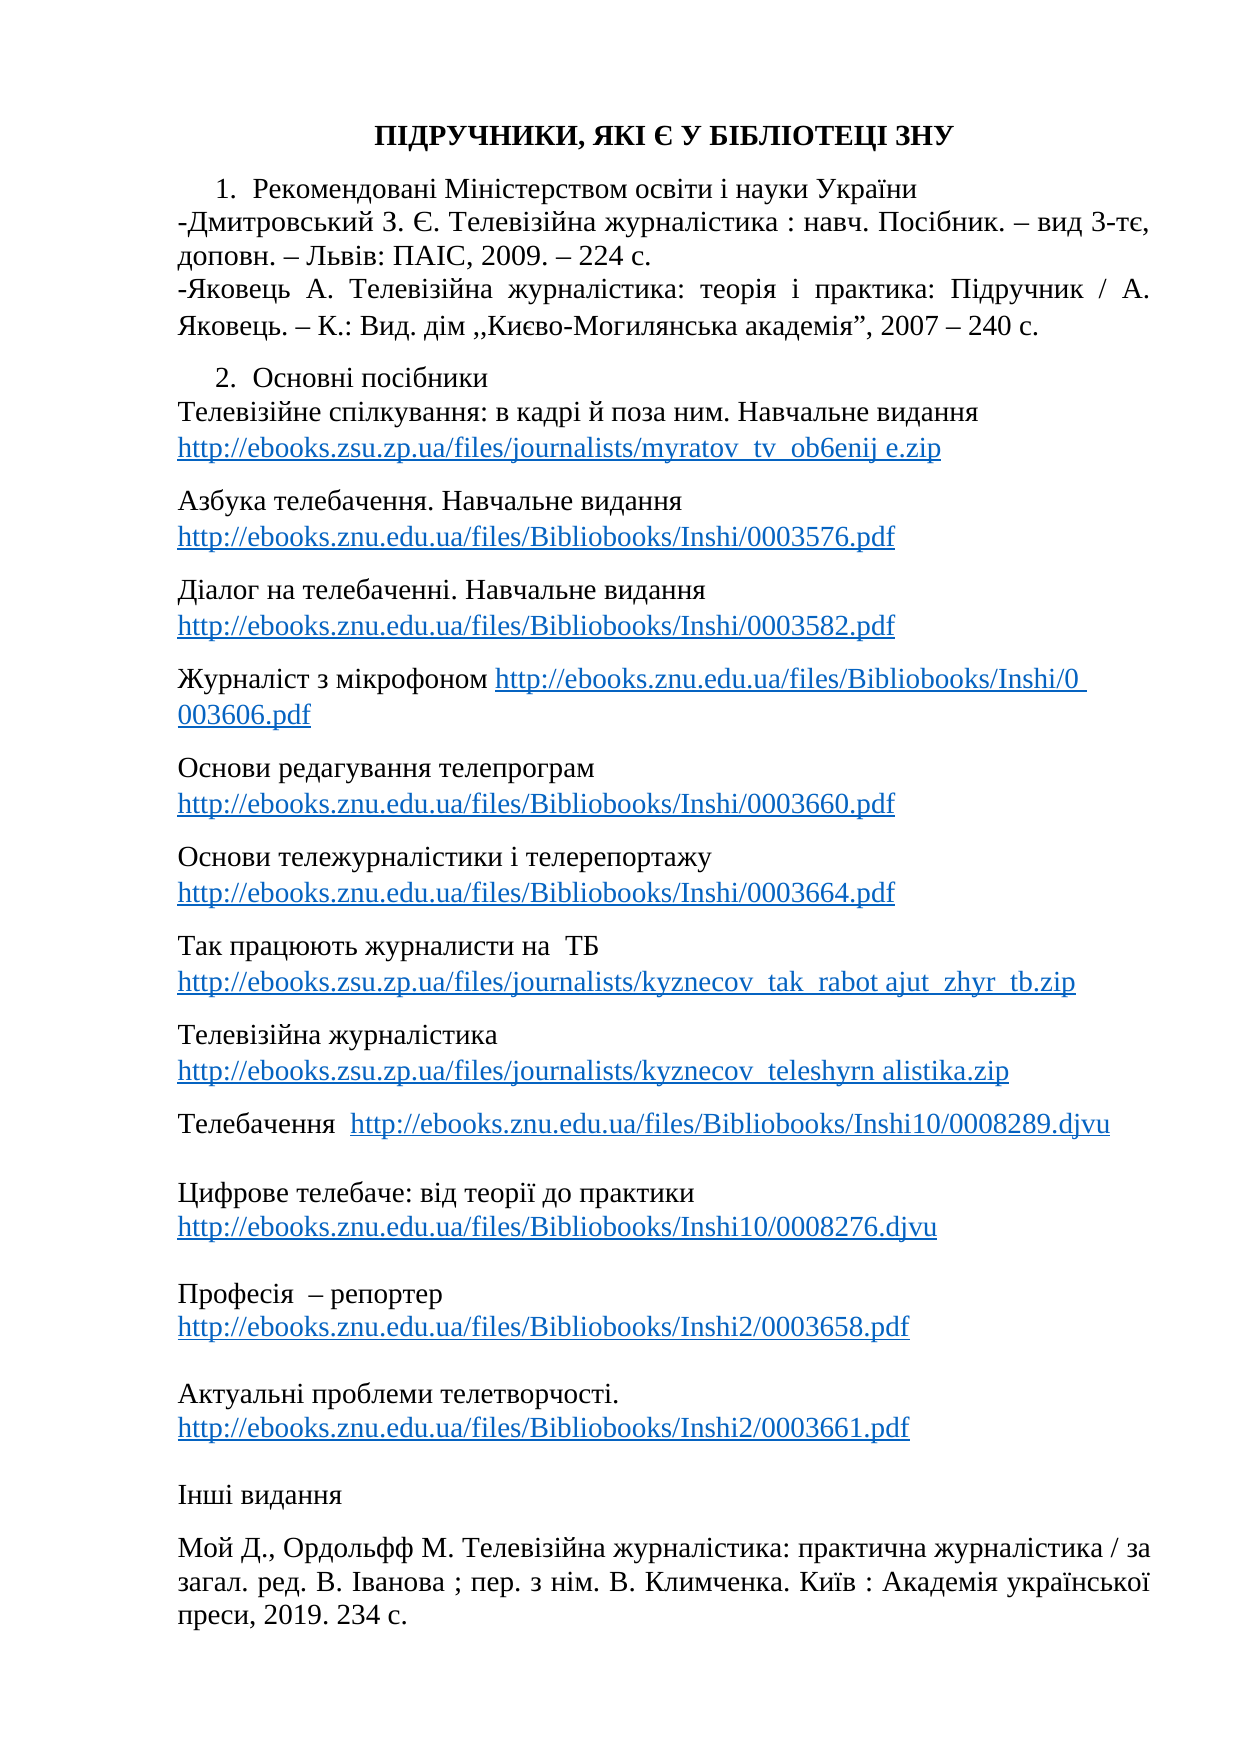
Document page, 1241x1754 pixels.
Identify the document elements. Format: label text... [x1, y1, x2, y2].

text Інші видання [177, 1477, 1152, 1511]
text -Дмитровський З. Є. Телевізійна журналістика : навч. Посібник. – вид 3-тє, доповн. – Львів: ПАІС, 2009. – 224 с. [177, 204, 1152, 272]
text Азбука телебачення. Навчальне видання http://ebooks.znu.edu.ua/files/Bibliobooks/Inshi/0003576.pdf [177, 483, 1152, 553]
text Телевізійне спілкування: в кадрі й поза ним. Навчальне видання http://ebooks.zsu.zp.ua/files/journalists/myratov_tv_ob6enij e.zip [177, 394, 1152, 464]
text Журналіст з мікрофоном http://ebooks.znu.edu.ua/files/Bibliobooks/Inshi/0 003606.pdf [177, 661, 1152, 731]
list Основні посібники [215, 361, 1152, 394]
list Рекомендовані Міністерством освіти і науки України [215, 171, 1152, 204]
text ПІДРУЧНИКИ, ЯКІ Є У БІБЛІОТЕЦІ ЗНУ [177, 118, 1152, 152]
text Професія – репортер http://ebooks.znu.edu.ua/files/Bibliobooks/Inshi2/0003658.pdf [177, 1276, 1152, 1343]
text Так працюють журналисти на ТБ http://ebooks.zsu.zp.ua/files/journalists/kyznecov_tak_rabot ajut_zhyr_tb.zip [177, 928, 1152, 997]
text Основи редагування телепрограм http://ebooks.znu.edu.ua/files/Bibliobooks/Inshi/0003660.pdf [177, 750, 1152, 819]
text -Яковець А. Телевізійна журналістика: теорія і практика: Підручник / А. Яковець. – К.: Вид. дім ,,Києво-Могилянська академія”, 2007 – 240 с. [177, 272, 1152, 341]
text Діалог на телебаченні. Навчальне видання http://ebooks.znu.edu.ua/files/Bibliobooks/Inshi/0003582.pdf [177, 572, 1152, 642]
text Телебачення http://ebooks.znu.edu.ua/files/Bibliobooks/Inshi10/0008289.djvu [177, 1106, 1152, 1139]
list Мой Д., Ордольфф М. Телевізійна журналістика: практична журналістика / за загал. ред. В. Іванова ; пер. з нім. В. Климченка. Київ : Академія української преси, 2019. 234 с. [177, 1530, 1152, 1631]
text Телевізійна журналістика http://ebooks.zsu.zp.ua/files/journalists/kyznecov_teleshyrn alistika.zip [177, 1017, 1152, 1086]
text Основи тележурналістики і телерепортажу http://ebooks.znu.edu.ua/files/Bibliobooks/Inshi/0003664.pdf [177, 839, 1152, 908]
text Цифрове телебаче: від теорії до практики http://ebooks.znu.edu.ua/files/Bibliobooks/Inshi10/0008276.djvu [177, 1175, 1152, 1242]
text Актуальні проблеми телетворчості. http://ebooks.znu.edu.ua/files/Bibliobooks/Inshi2/0003661.pdf [177, 1377, 1152, 1444]
